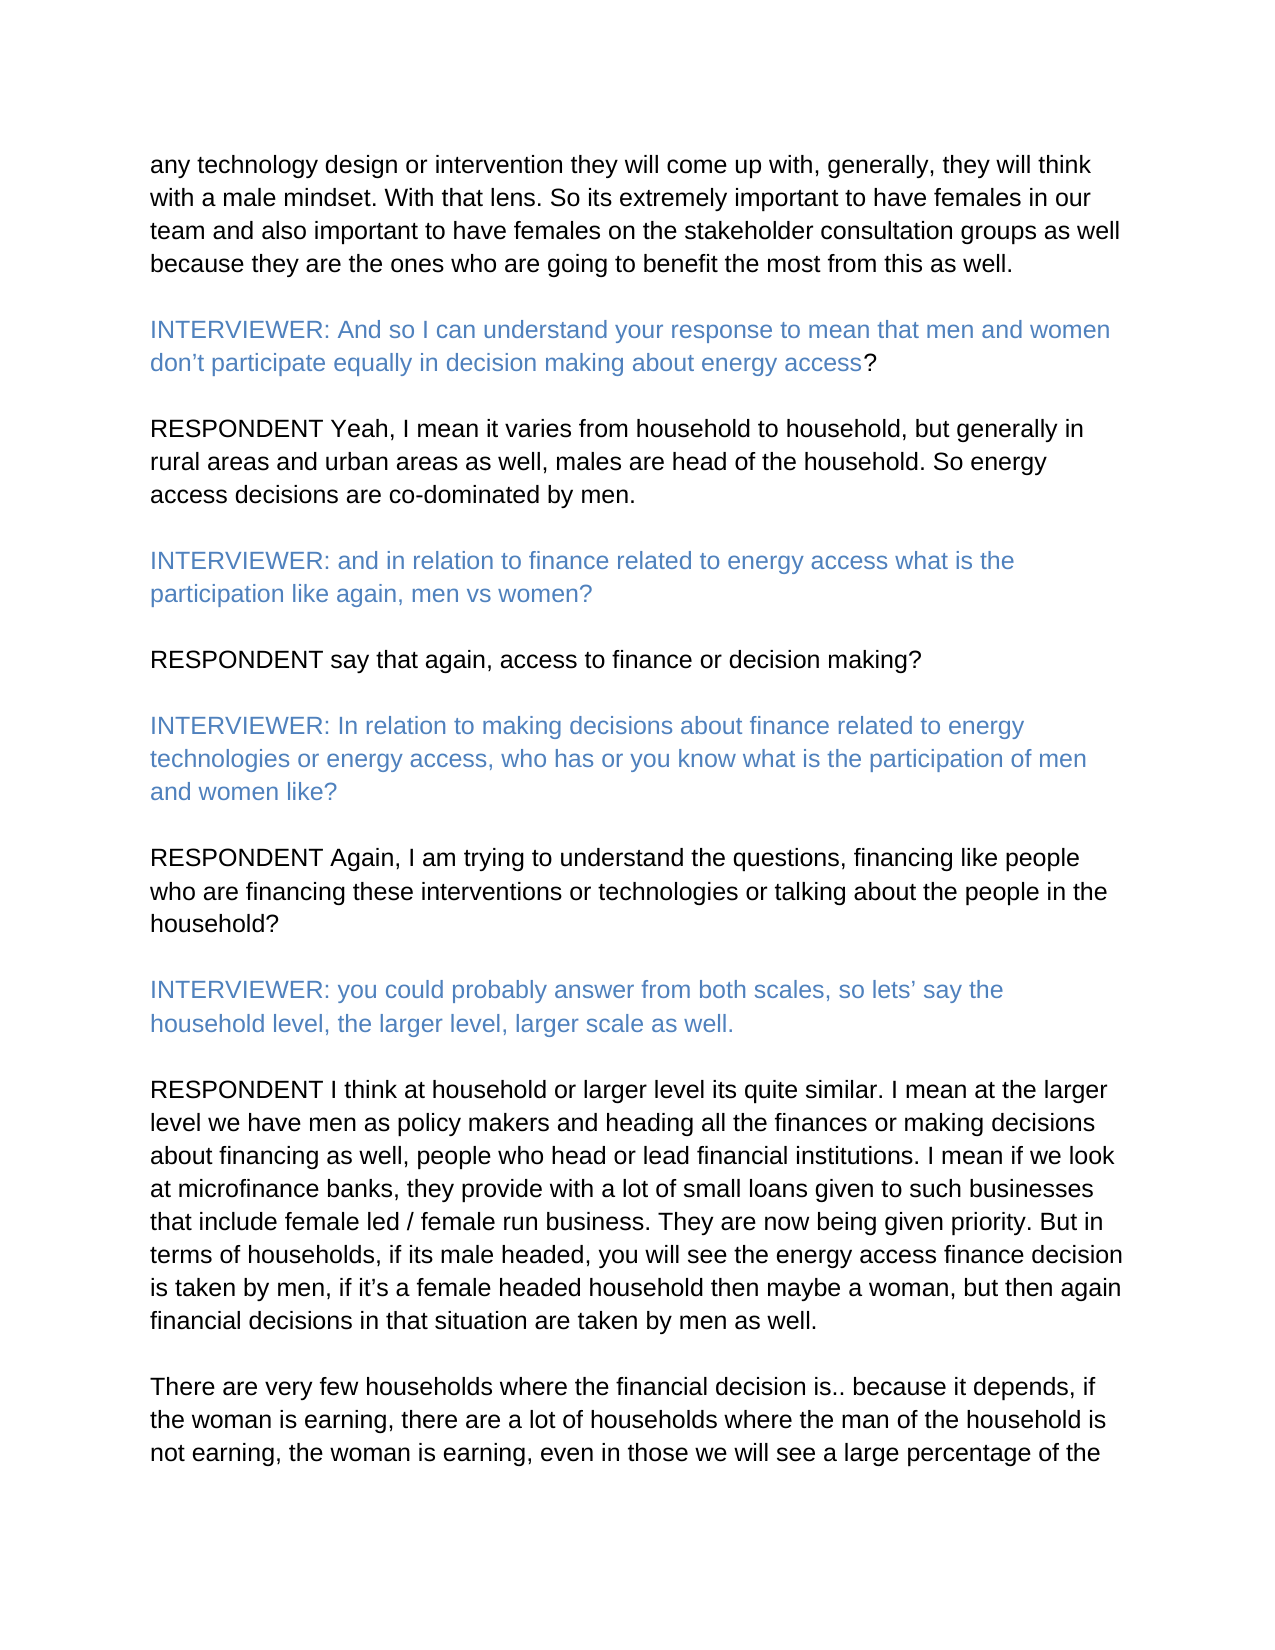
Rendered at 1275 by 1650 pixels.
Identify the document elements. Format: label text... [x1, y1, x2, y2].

text INTERVIEWER: and in relation to finance related to energy access what is the participation like again, men vs women? [150, 546, 1125, 608]
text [150, 150, 1125, 278]
text INTERVIEWER: In relation to making decisions about finance related to energy technologies or energy access, who has or you know what is the participation of men and women like? [150, 711, 1125, 806]
text INTERVIEWER: you could probably answer from both scales, so lets’ say the household level, the larger level, larger scale as well. [150, 976, 1125, 1037]
text RESPONDENT I think at household or larger level its quite similar. I mean at the larger level we have men as policy makers and heading all the finances or making decisions about financing as well, people who head or lead financial institutions. I mean if we look at microfinance banks, they provide with a lot of small loans given to such businesses that include female led / female run business. They are now being given priority. But in terms of households, if its male headed, you will see the energy access finance decision is taken by men, if it’s a female headed household then maybe a woman, but then again financial decisions in that situation are taken by men as well. [150, 1074, 1125, 1334]
text INTERVIEWER: And so I can understand your response to mean that men and women don’t participate equally in decision making about energy access? [150, 315, 1125, 377]
text RESPONDENT Yeah, I mean it varies from household to household, but generally in rural areas and urban areas as well, males are head of the household. So energy access decisions are co-dominated by men. [150, 414, 1125, 509]
text RESPONDENT Again, I am trying to understand the questions, financing like people who are financing these interventions or technologies or talking about the people in the household? [150, 843, 1125, 938]
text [150, 1372, 1125, 1467]
text RESPONDENT say that again, access to finance or decision making? [150, 645, 1125, 674]
